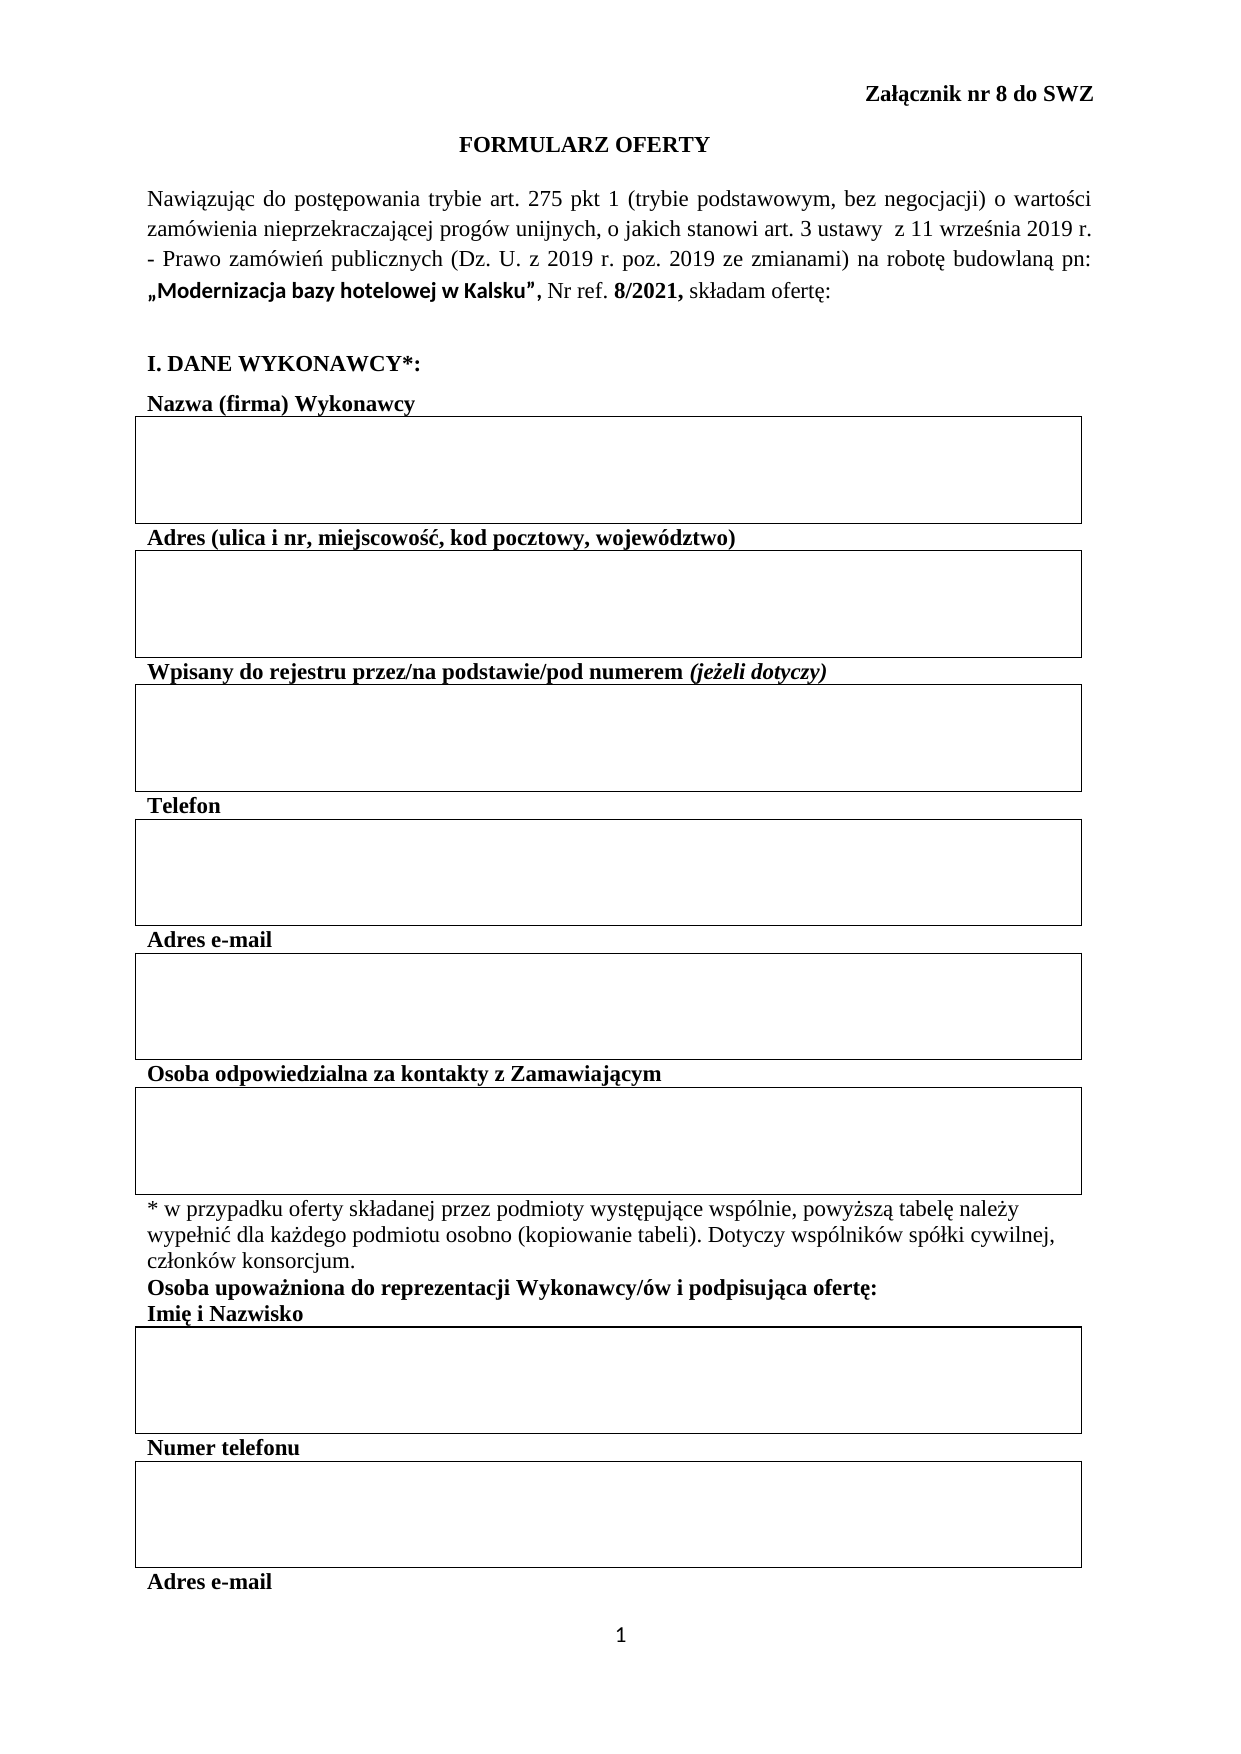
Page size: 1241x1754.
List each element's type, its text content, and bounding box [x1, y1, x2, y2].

text Adres e-mail [147, 1568, 1094, 1595]
text * w przypadku oferty składanej przez podmioty występujące wspólnie, powyższą tabelę należy wypełnić dla każdego podmiotu osobno (kopiowanie tabeli). Dotyczy wspólników spółki cywilnej, członków konsorcjum. [147, 1194, 1094, 1274]
text Załącznik nr 8 do SWZ [147, 80, 1094, 106]
text FORMULARZ OFERTY [368, 131, 1094, 185]
text Telefon [147, 792, 1094, 818]
table_header [136, 417, 1081, 523]
table_header [136, 551, 1081, 657]
text Wpisany do rejestru przez/na podstawie/pod numerem (jeżeli dotyczy) [147, 658, 1094, 684]
text Numer telefonu [147, 1434, 1094, 1461]
text Adres e-mail [147, 926, 1094, 953]
text Nawiązując do postępowania trybie art. 275 pkt 1 (trybie podstawowym, bez negocjacji) o wartości zamówienia nieprzekraczającej progów unijnych, o jakich stanowi art. 3 ustawy z 11 września 2019 r. - Prawo zamówień publicznych (Dz. U. z 2019 r. poz. 2019 ze zmianami) na robotę budowlaną pn: „Modernizacja bazy hotelowej w Kalsku”, Nr ref. 8/2021, składam ofertę: [147, 185, 1094, 304]
text Osoba odpowiedzialna za kontakty z Zamawiającym [147, 1060, 1094, 1087]
text Imię i Nazwisko [147, 1300, 1094, 1326]
table_header [136, 1088, 1081, 1193]
text I. DANE WYKONAWCY*: [147, 308, 1094, 376]
table_header [136, 954, 1081, 1059]
text Adres (ulica i nr, miejscowość, kod pocztowy, województwo) [147, 524, 1094, 550]
text Osoba upoważniona do reprezentacji Wykonawcy/ów i podpisująca ofertę: [147, 1274, 1094, 1300]
text Nazwa (firma) Wykonawcy [147, 389, 1094, 416]
table_header [136, 1328, 1081, 1433]
table_header [136, 1462, 1081, 1567]
table_header [136, 685, 1081, 791]
table_header [136, 820, 1081, 925]
